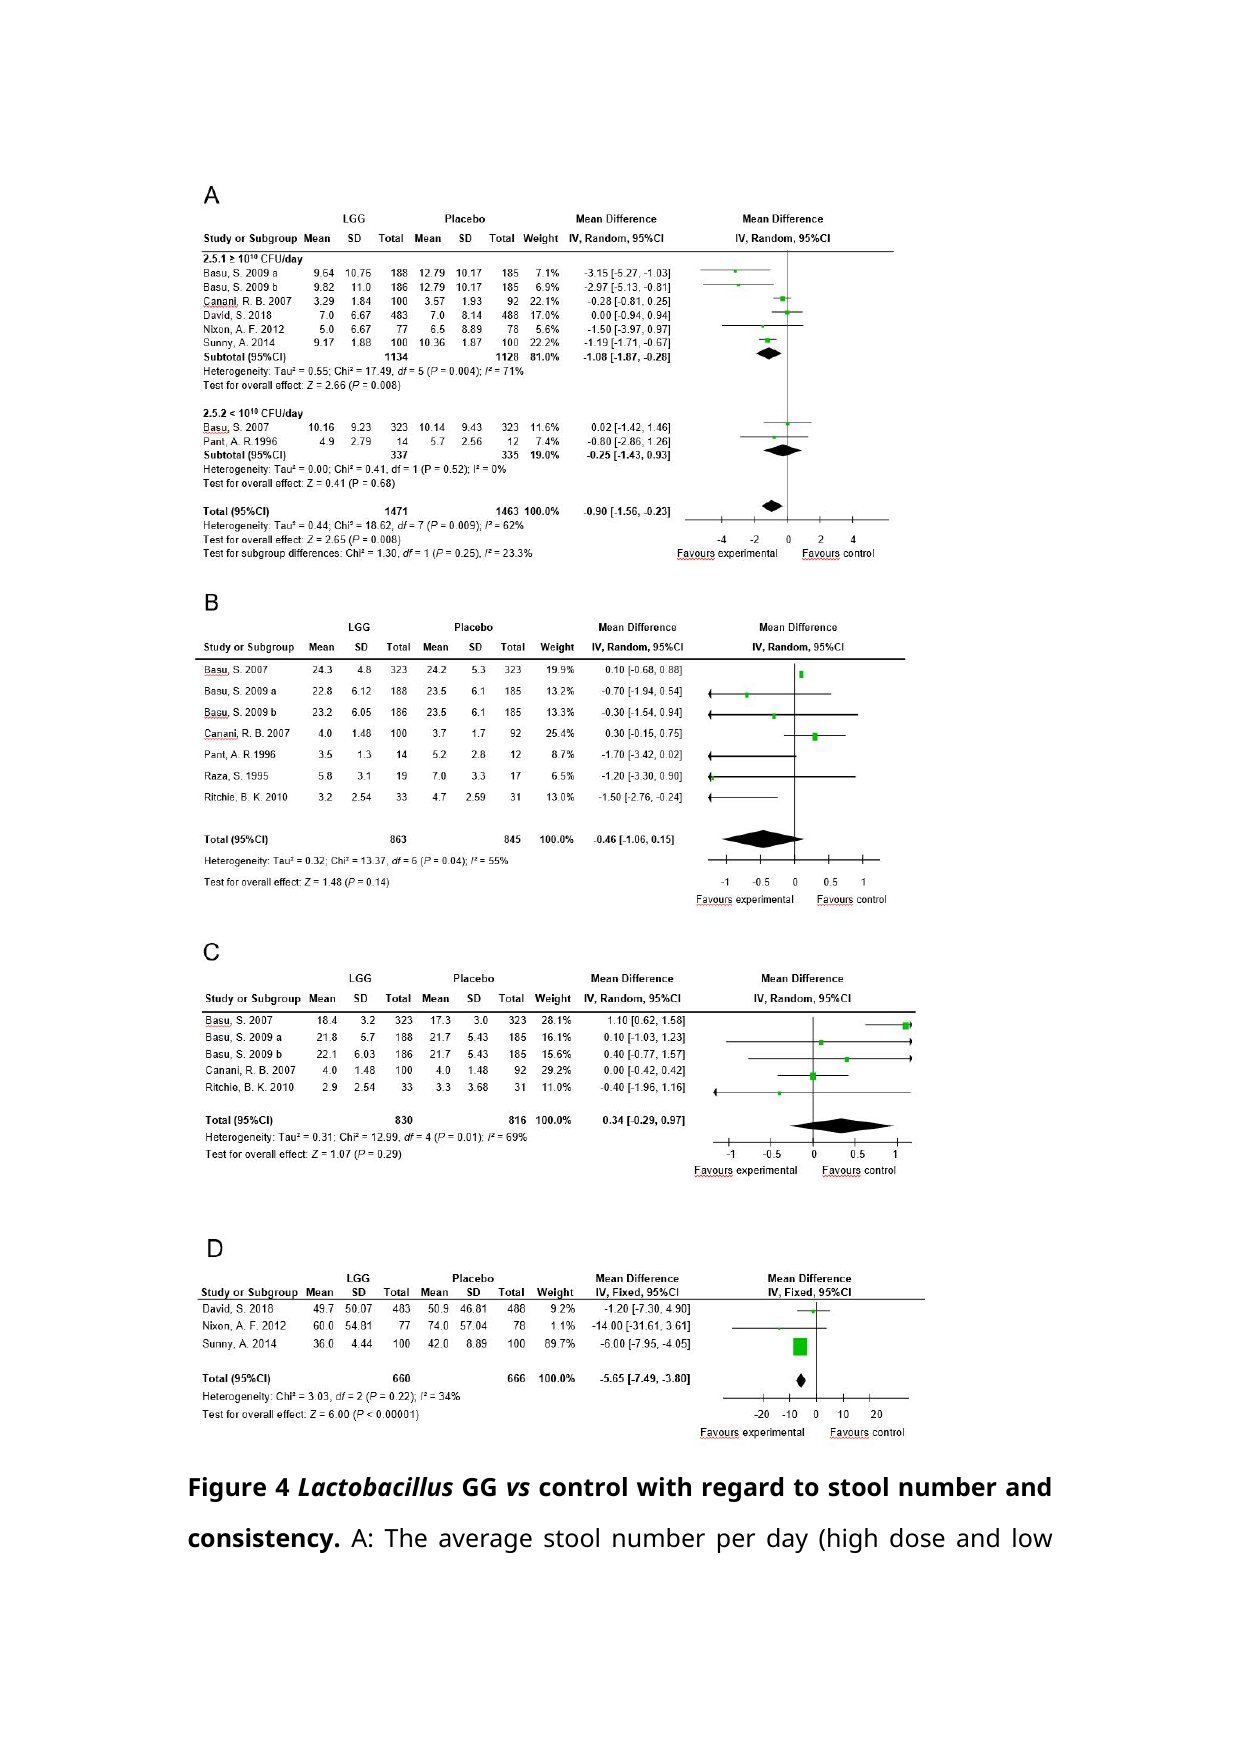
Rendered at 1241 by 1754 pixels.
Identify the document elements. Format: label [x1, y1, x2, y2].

picture [187, 1225, 938, 1456]
picture [187, 936, 931, 1212]
picture [187, 585, 926, 923]
picture [187, 172, 913, 572]
text [187, 1470, 1053, 1555]
